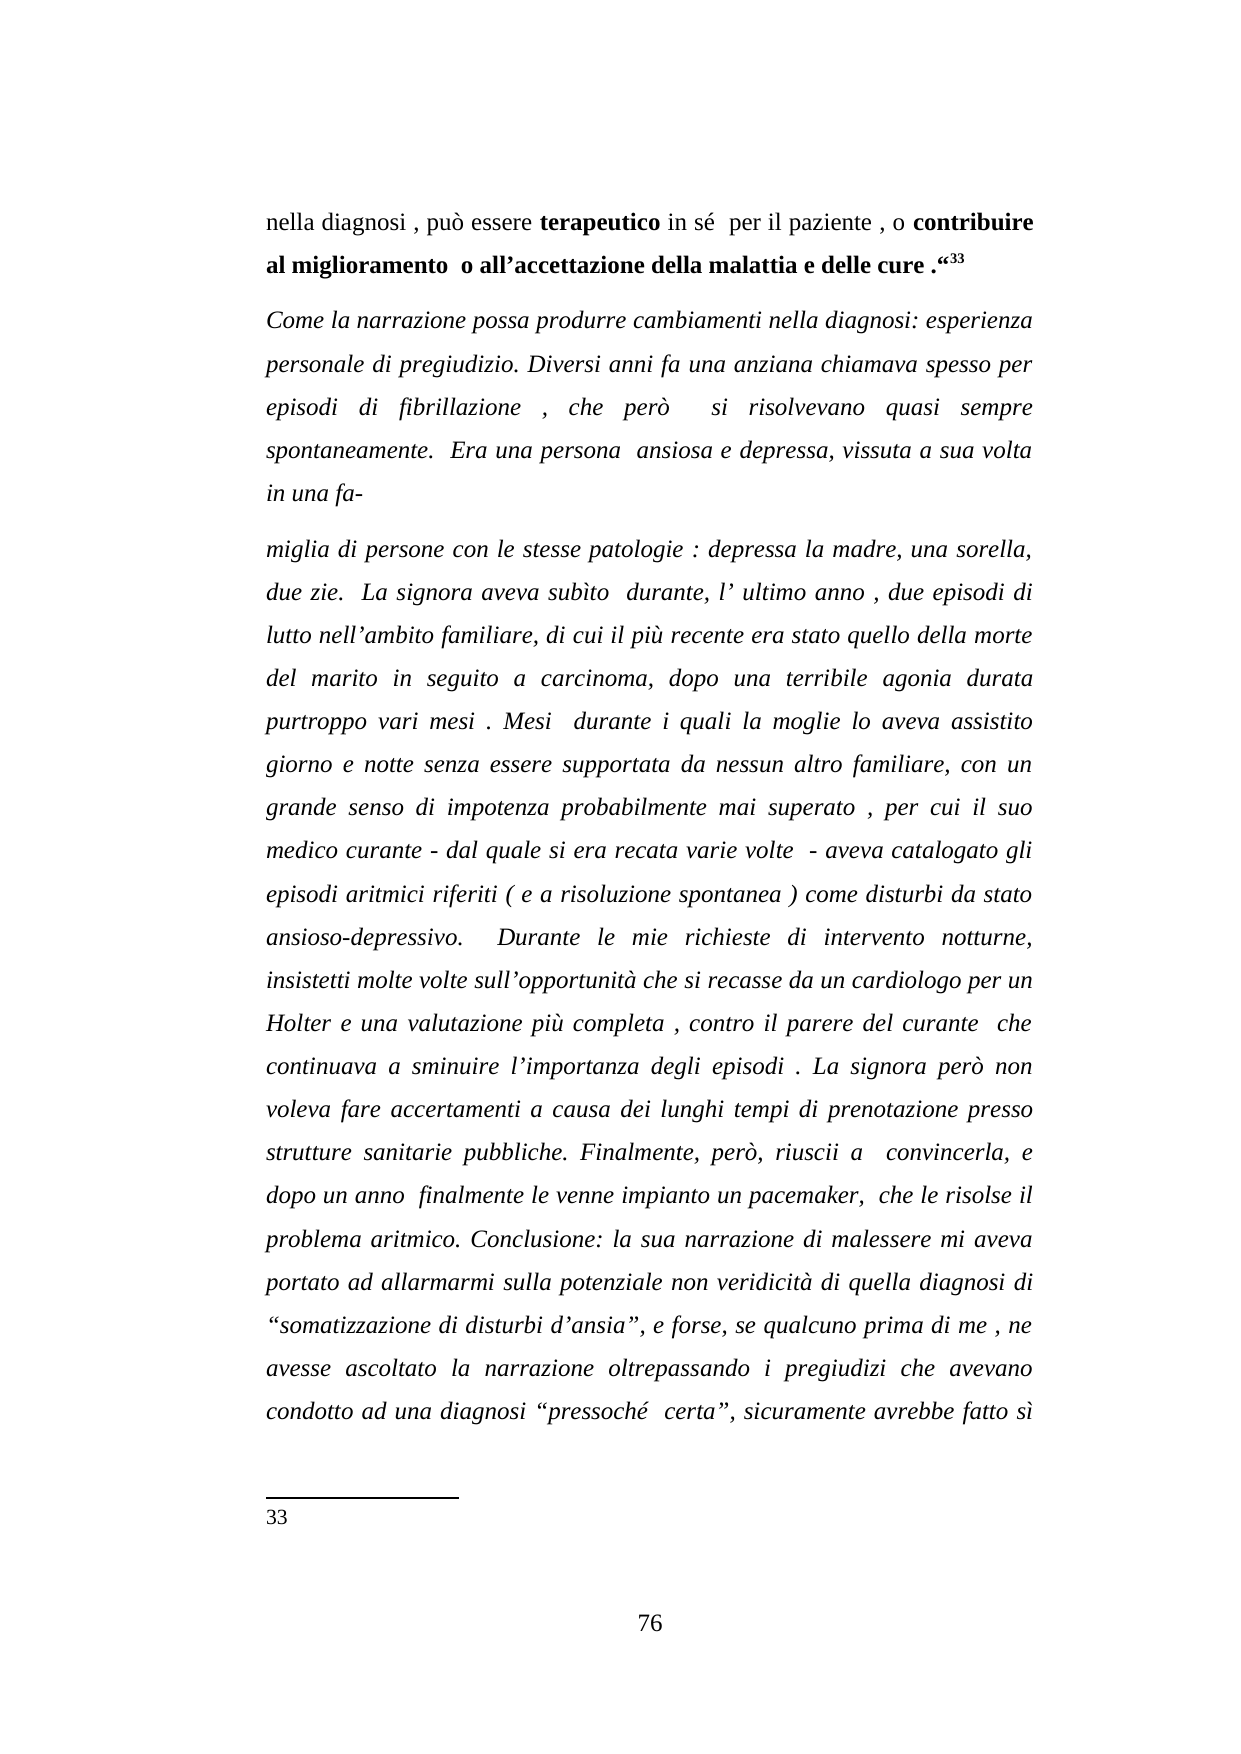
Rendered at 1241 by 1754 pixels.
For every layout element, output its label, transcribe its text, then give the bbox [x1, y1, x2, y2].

text Come la narrazione possa produrre cambiamenti nella diagnosi: esperienza personale di pregiudizio. Diversi anni fa una anziana chiamava spesso per episodi di fibrillazione , che però si risolvevano quasi sempre spontaneamente. Era una persona ansiosa e depressa, vissuta a sua volta in una fa- [266, 306, 1034, 507]
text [266, 207, 1034, 279]
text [266, 534, 1034, 1425]
